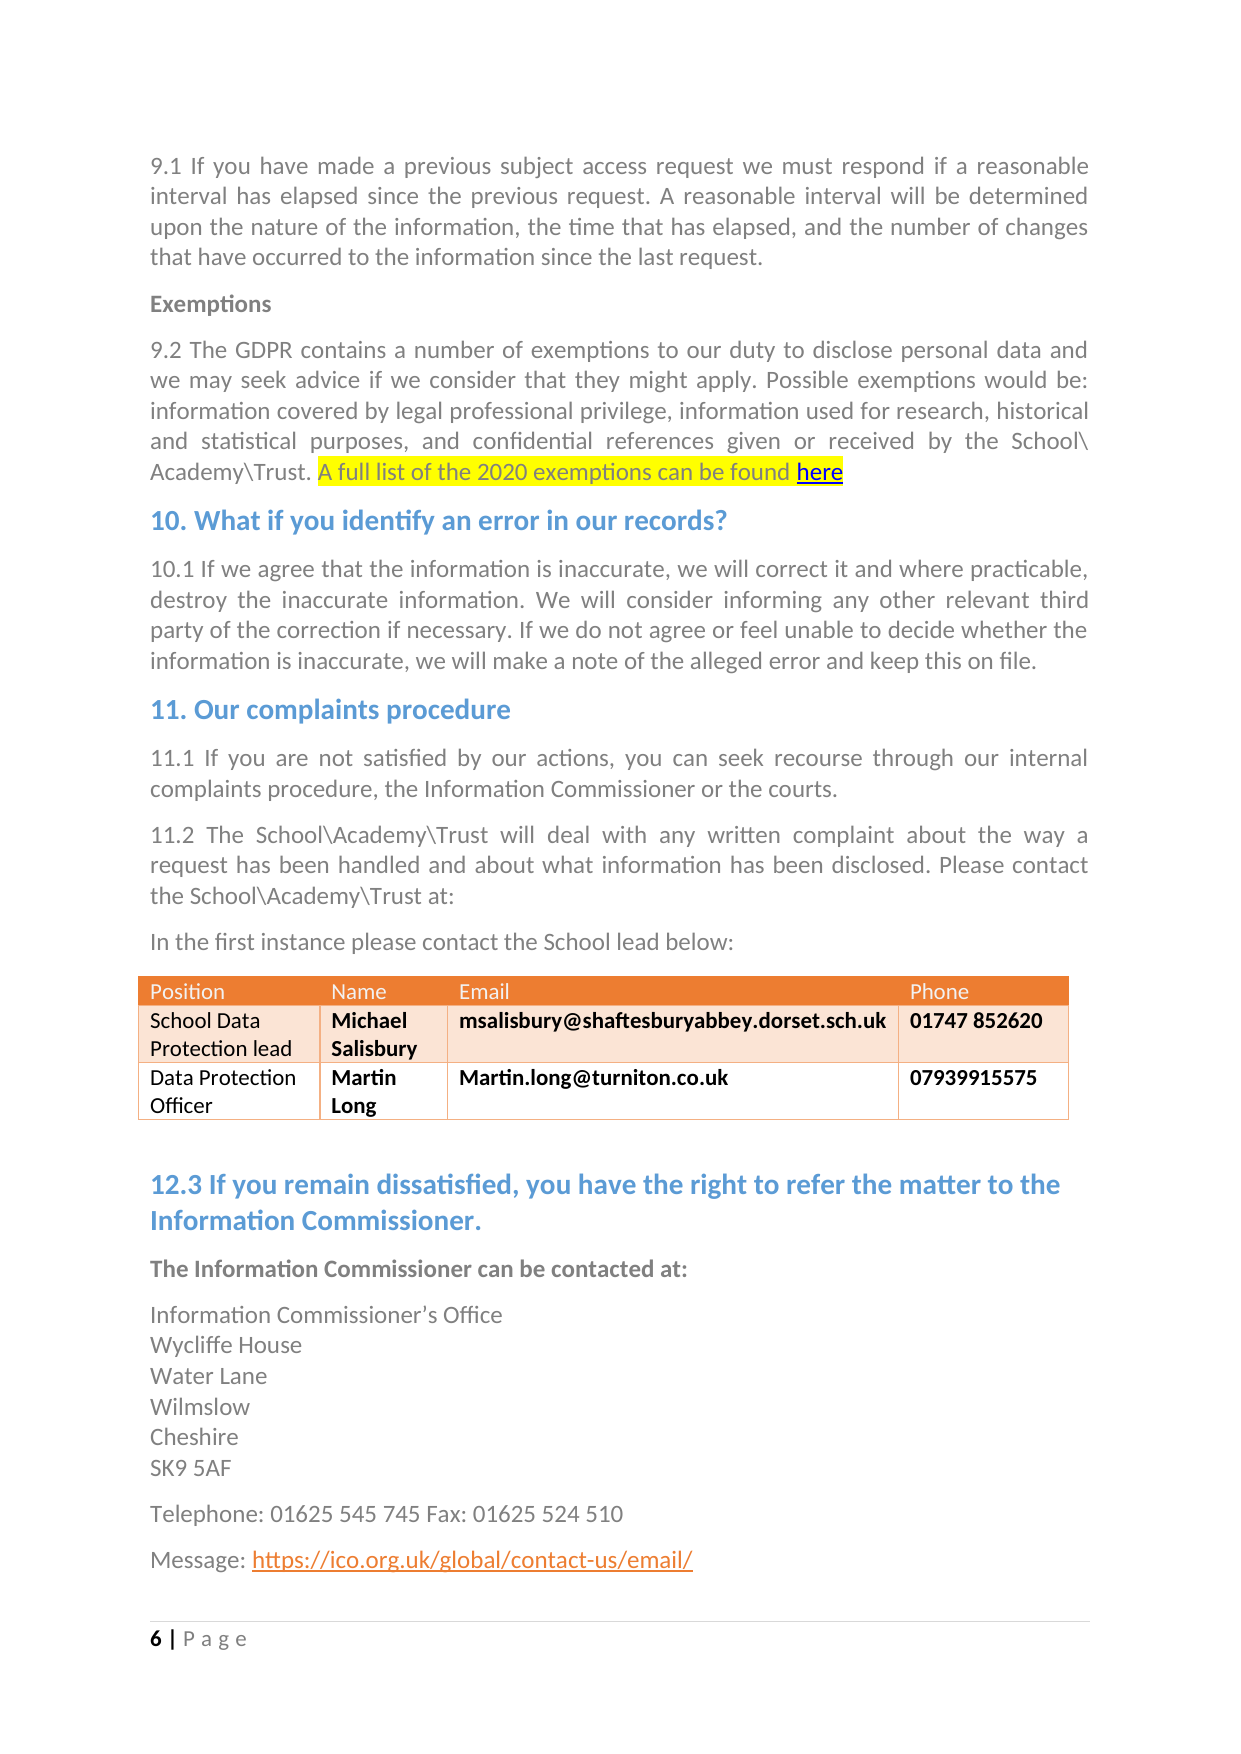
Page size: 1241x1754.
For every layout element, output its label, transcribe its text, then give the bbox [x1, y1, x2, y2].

text Exemptions [150, 288, 1090, 318]
table_cell 07939915575 [899, 1063, 1068, 1119]
table_header Position [139, 977, 319, 1005]
text 10.1 If we agree that the information is inaccurate, we will correct it and where practicable, destroy the inaccurate information. We will consider informing any other relevant third party of the correction if necessary. If we do not agree or feel unable to decide whether the information is inaccurate, we will make a note of the alleged error and keep this on file. [150, 553, 1090, 675]
table_cell Martin Long [321, 1063, 447, 1119]
text The Information Commissioner can be contacted at: [150, 1253, 1090, 1283]
table_header Email [448, 977, 898, 1005]
text In the first instance please contact the School lead below: [150, 926, 1090, 957]
table_cell Michael Salisbury [321, 1006, 447, 1062]
text 11.2 The School\Academy\Trust will deal with any written complaint about the way a request has been handled and about what information has been disclosed. Please contact the School\Academy\Trust at: [150, 819, 1090, 911]
table_cell 01747 852620 [899, 1006, 1068, 1062]
text 11.1 If you are not satisfied by our actions, you can seek recourse through our internal complaints procedure, the Information Commissioner or the courts. [150, 742, 1090, 803]
table_cell Data Protection Officer [139, 1063, 319, 1119]
text 9.2 The GDPR contains a number of exemptions to our duty to disclose personal data and we may seek advice if we consider that they might apply. Possible exemptions would be: information covered by legal professional privilege, information used for research, historical and statistical purposes, and confidential references given or received by the School\Academy\Trust. A full list of the 2020 exemptions can be found here [150, 334, 1090, 486]
table_header Phone [899, 977, 1068, 1005]
table_cell msalisbury@shaftesburyabbey.dorset.sch.uk [448, 1006, 898, 1062]
text 10. What if you identify an error in our records? [150, 502, 1090, 538]
text Telephone: 01625 545 745 Fax: 01625 524 510 [150, 1498, 1090, 1528]
table_header Name [321, 977, 447, 1005]
text 11. Our complaints procedure [150, 691, 1090, 727]
text Message: https://ico.org.uk/global/contact-us/email/ [150, 1544, 1090, 1574]
table_cell Martin.long@turniton.co.uk [448, 1063, 898, 1119]
text 9.1 If you have made a previous subject access request we must respond if a reasonable interval has elapsed since the previous request. A reasonable interval will be determined upon the nature of the information, the time that has elapsed, and the number of changes that have occurred to the information since the last request. [150, 150, 1090, 272]
table_cell School Data Protection lead [139, 1006, 319, 1062]
text Information Commissioner’s Office Wycliffe House Water Lane Wilmslow Cheshire SK9 5AF [150, 1299, 1090, 1482]
text 12.3 If you remain dissatisfied, you have the right to refer the matter to the Information Commissioner. [150, 1166, 1090, 1237]
